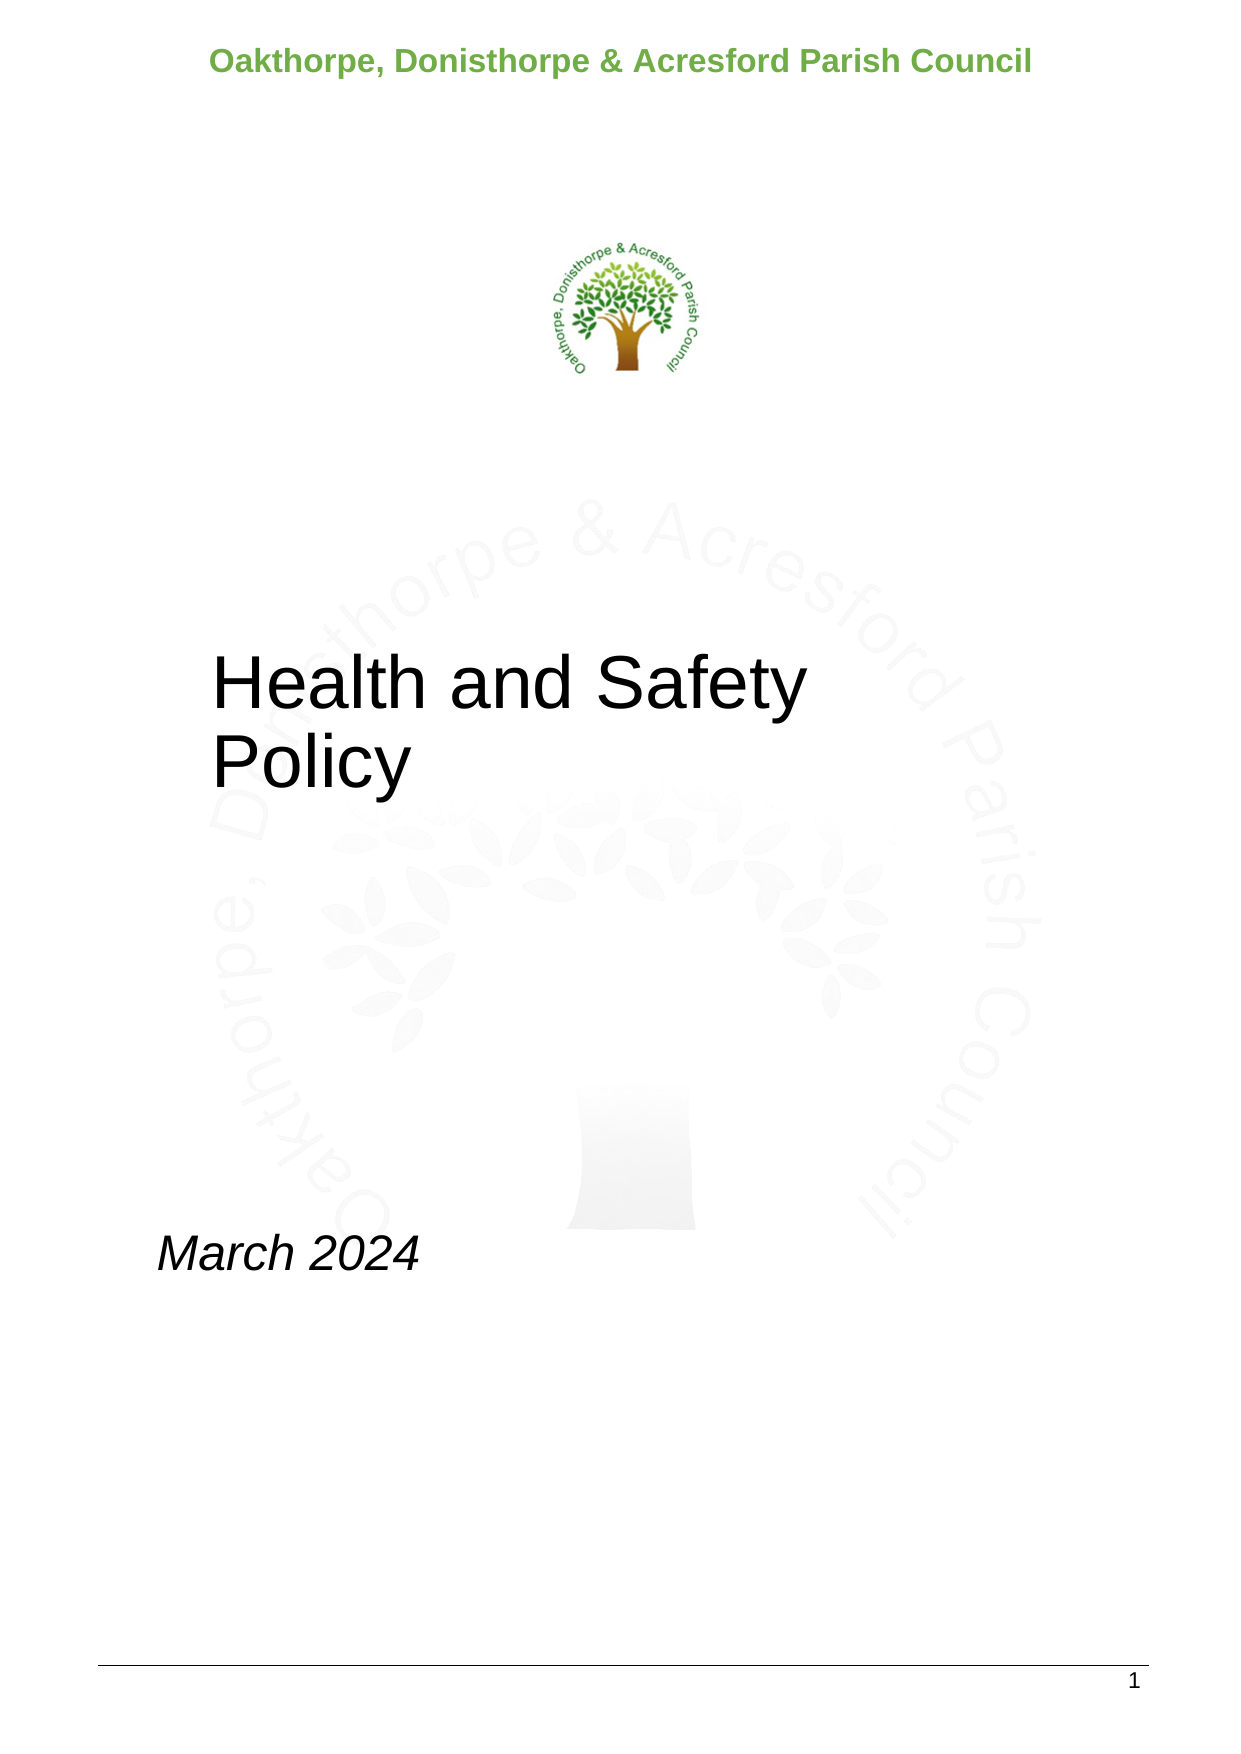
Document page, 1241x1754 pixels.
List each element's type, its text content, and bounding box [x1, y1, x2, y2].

text March 2024 [150, 1229, 782, 1281]
picture [543, 232, 708, 387]
text Health and Safety Policy [212, 646, 1028, 803]
